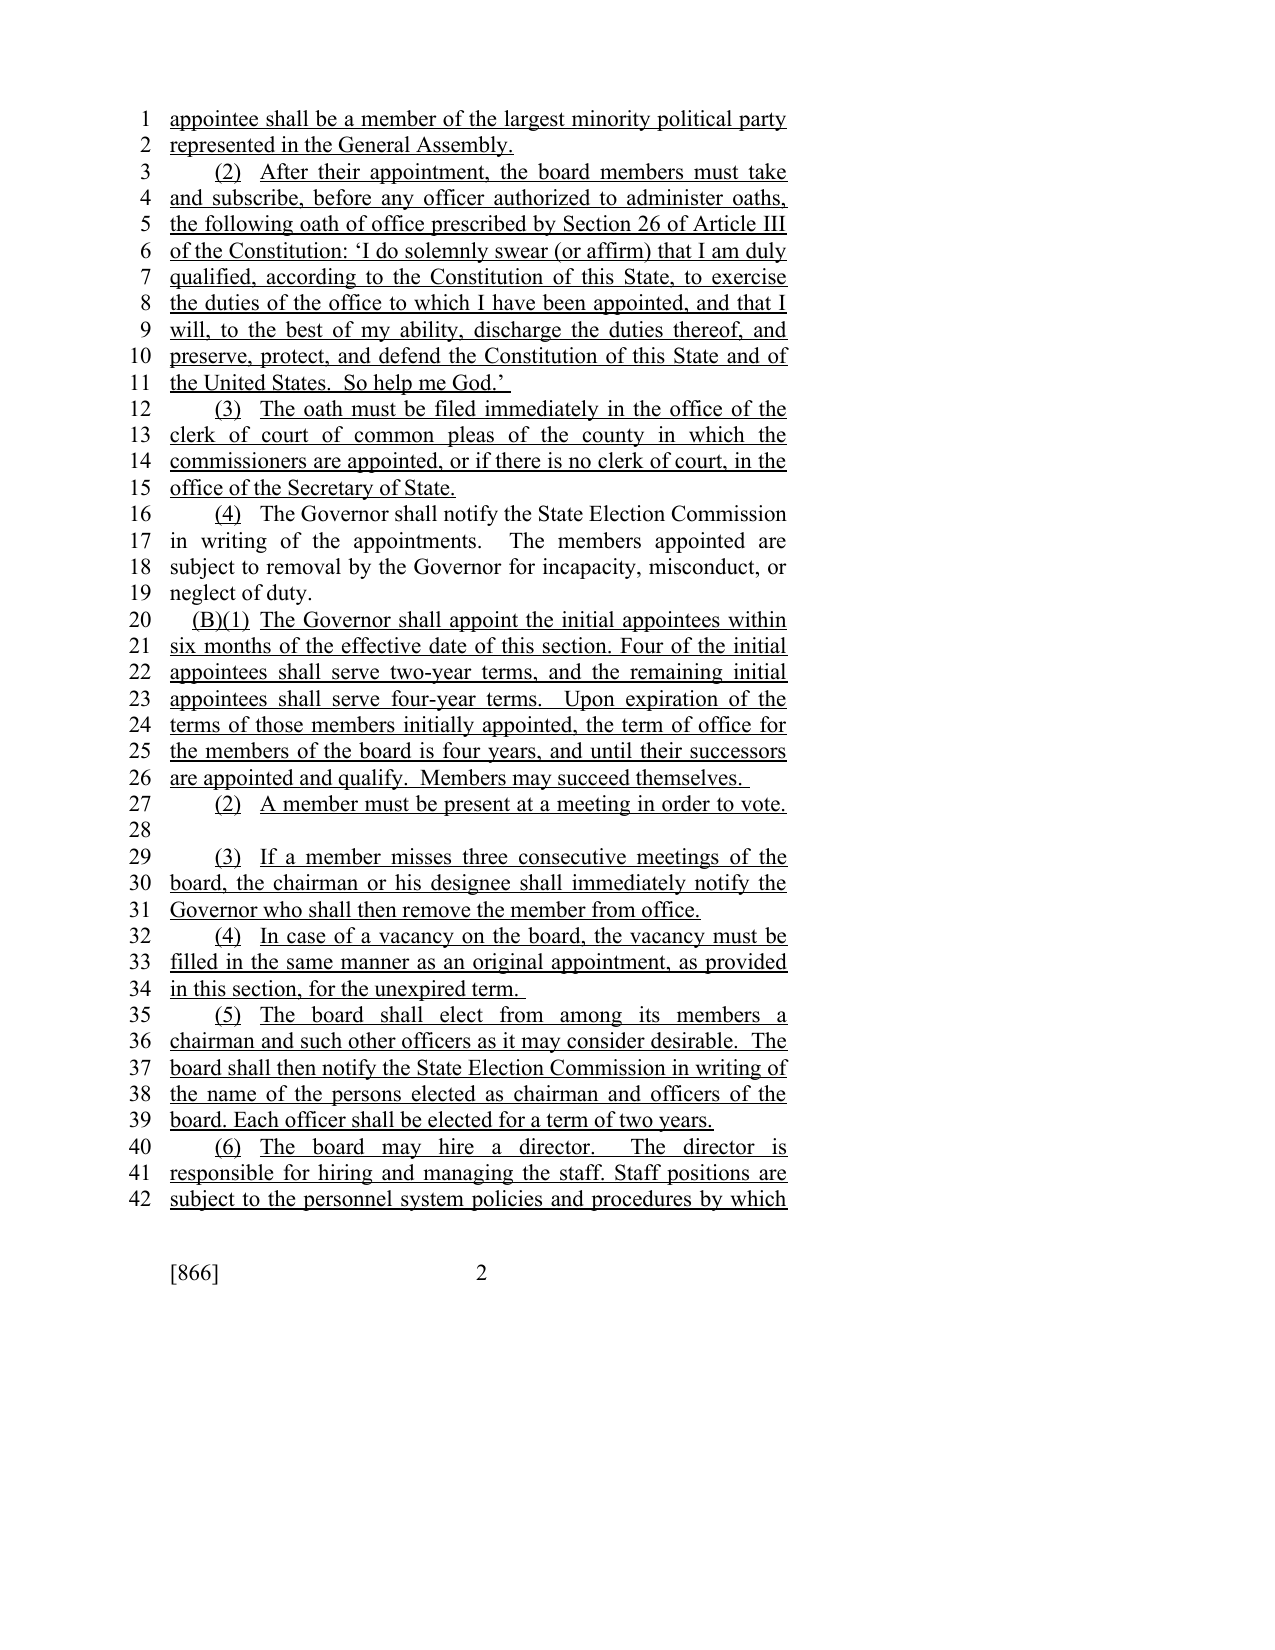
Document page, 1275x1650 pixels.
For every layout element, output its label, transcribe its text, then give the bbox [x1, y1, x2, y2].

text (4) The Governor shall notify the State Election Commission in writing of the appointments. The members appointed are subject to removal by the Governor for incapacity, misconduct, or neglect of duty. [169, 500, 787, 606]
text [169, 129, 787, 158]
text (3) The oath must be filed immediately in the office of the clerk of court of common pleas of the county in which the commissioners are appointed, or if there is no clerk of court, in the office of the Secretary of State. [169, 395, 787, 444]
text (B)(1) The Governor shall appoint the initial appointees within six months of the effective date of this section. Four of the initial appointees shall serve two-year terms, and the remaining initial appointees shall serve four-year terms. Upon expiration of the terms of those members initially appointed, the term of office for the members of the board is four years, and until their successors are appointed and qualify. Members may succeed themselves. [169, 606, 787, 655]
text (4) In case of a vacancy on the board, the vacancy must be filled in the same manner as an original appointment, as provided in this section, for the unexpired term. [169, 922, 787, 971]
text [169, 1183, 787, 1208]
text (5) The board shall elect from among its members a chairman and such other officers as it may consider desirable. The board shall then notify the State Election Commission in writing of the name of the persons elected as chairman and officers of the board. Each officer shall be elected for a term of two years. [169, 1001, 787, 1050]
text (3) If a member misses three consecutive meetings of the board, the chairman or his designee shall immediately notify the Governor who shall then remove the member from office. [169, 893, 787, 922]
text (3) If a member misses three consecutive meetings of the board, the chairman or his designee shall immediately notify the Governor who shall then remove the member from office. [169, 843, 787, 892]
text (3) The oath must be filed immediately in the office of the clerk of court of common pleas of the county in which the commissioners are appointed, or if there is no clerk of court, in the office of the Secretary of State. [169, 471, 787, 500]
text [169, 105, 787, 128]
text (4) In case of a vacancy on the board, the vacancy must be filled in the same manner as an original appointment, as provided in this section, for the unexpired term. [169, 972, 787, 1001]
text (2) A member must be present at a meeting in order to vote. [169, 790, 787, 843]
text (3) The oath must be filed immediately in the office of the clerk of court of common pleas of the county in which the commissioners are appointed, or if there is no clerk of court, in the office of the Secretary of State. [169, 445, 787, 470]
